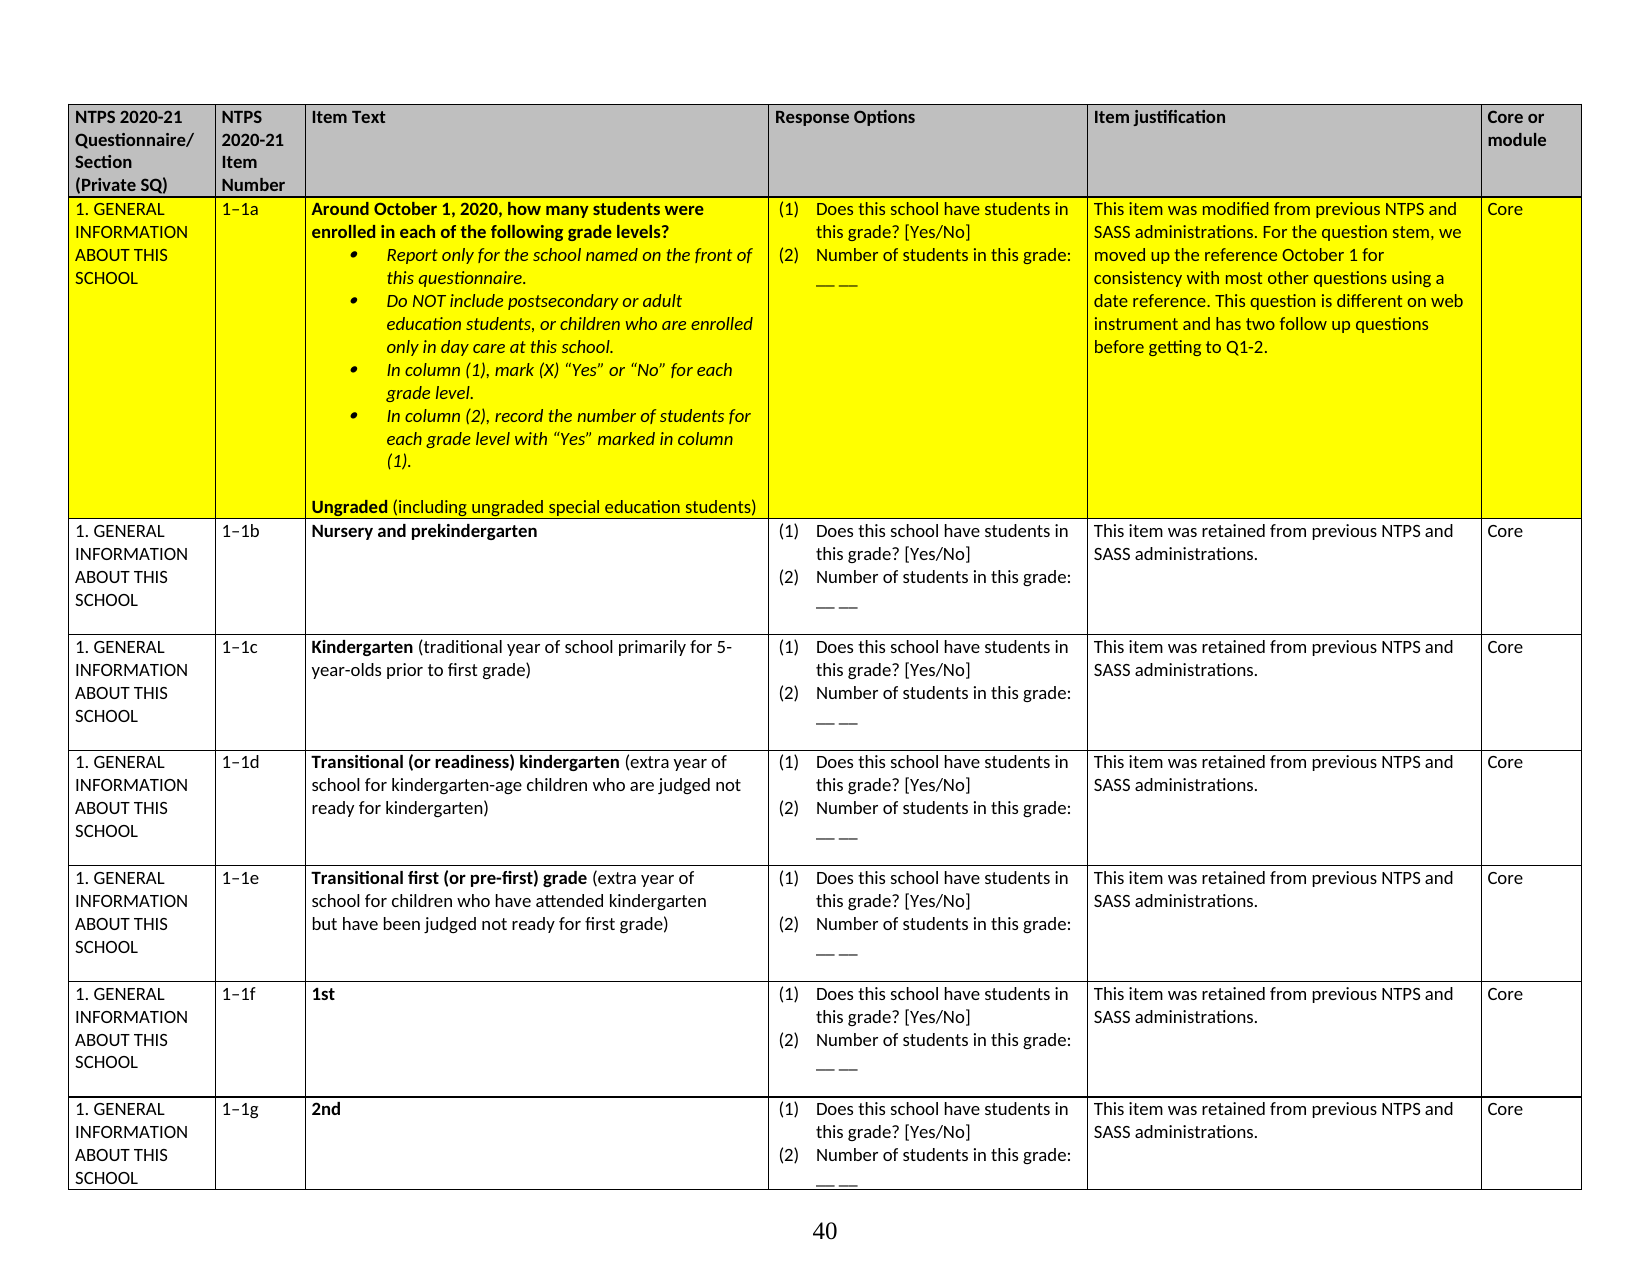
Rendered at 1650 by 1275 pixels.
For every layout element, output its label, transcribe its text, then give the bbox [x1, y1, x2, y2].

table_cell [69, 1098, 215, 1189]
table_cell This item was modified from previous NTPS and SASS administrations. For the question stem, we moved up the reference October 1 for consistency with most other questions using a date reference. This question is different on web instrument and has two follow up questions before getting to Q1-2. [1088, 198, 1481, 518]
table_cell Does this school have students in this grade? [Yes/No] Number of students in this grade: __ __ [769, 519, 1087, 634]
table_cell Does this school have students in this grade? [Yes/No] Number of students in this grade: __ __ [769, 866, 1087, 981]
table_cell 1–1b [216, 519, 305, 634]
table_cell 1. GENERAL INFORMATION ABOUT THIS SCHOOL [69, 198, 215, 518]
table_cell 1–1d [216, 751, 305, 865]
table_cell Core [1482, 982, 1581, 1096]
table_cell 1. GENERAL INFORMATION ABOUT THIS SCHOOL [69, 866, 215, 981]
table_cell This item was retained from previous NTPS and SASS administrations. [1088, 982, 1481, 1096]
table_header Response Options [769, 105, 1087, 196]
table_cell 1–1c [216, 635, 305, 749]
table_cell 1–1g [216, 1098, 305, 1189]
table_cell 1–1e [216, 866, 305, 981]
table_cell 1–1a [216, 198, 305, 518]
table_cell Core [1482, 751, 1581, 865]
table_cell Core [1482, 198, 1581, 518]
table_header NTPS 2020-21 Questionnaire/ Section (Private SQ) [69, 105, 215, 196]
table_cell Does this school have students in this grade? [Yes/No] Number of students in this grade: __ __ [769, 751, 1087, 865]
table_cell This item was retained from previous NTPS and SASS administrations. [1088, 635, 1481, 749]
table_cell 1–1f [216, 982, 305, 1096]
table_cell This item was retained from previous NTPS and SASS administrations. [1088, 519, 1481, 634]
table_cell 1st [306, 982, 768, 1096]
table_cell 1. GENERAL INFORMATION ABOUT THIS SCHOOL [69, 519, 215, 634]
table_header Core or module [1482, 105, 1581, 196]
table_cell Around October 1, 2020, how many students were enrolled in each of the following grade levels? Report only for the school named on the front of this questionnaire. Do NOT include postsecondary or adult education students, or children who are enrolled only in day care at this school. In column (1), mark (X) “Yes” or “No” for each grade level. In column (2), record the number of students for each grade level with “Yes” marked in column (1). Ungraded (including ungraded special education students) [306, 198, 768, 518]
table_cell Transitional (or readiness) kindergarten (extra year of school for kindergarten-age children who are judged not ready for kindergarten) [306, 751, 768, 865]
table_cell Nursery and prekindergarten [306, 519, 768, 634]
table_cell Does this school have students in this grade? [Yes/No] Number of students in this grade: __ __ [769, 982, 1087, 1096]
table_cell Core [1482, 635, 1581, 749]
table_header NTPS 2020-21 Item Number [216, 105, 305, 196]
table_cell Does this school have students in this grade? [Yes/No] Number of students in this grade: __ __ [769, 635, 1087, 749]
table_cell Kindergarten (traditional year of school primarily for 5-year-olds prior to first grade) [306, 635, 768, 749]
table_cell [769, 1098, 1087, 1189]
table_header Item Text [306, 105, 768, 196]
table_cell Core [1482, 519, 1581, 634]
table_cell This item was retained from previous NTPS and SASS administrations. [1088, 751, 1481, 865]
table_header Item justification [1088, 105, 1481, 196]
table_cell Core [1482, 1098, 1581, 1189]
table_cell Core [1482, 866, 1581, 981]
table_cell 1. GENERAL INFORMATION ABOUT THIS SCHOOL [69, 982, 215, 1096]
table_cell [1088, 1098, 1481, 1189]
table_cell 2nd [306, 1098, 768, 1189]
table_cell Transitional first (or pre-first) grade (extra year of school for children who have attended kindergarten but have been judged not ready for first grade) [306, 866, 768, 981]
table_cell Does this school have students in this grade? [Yes/No] Number of students in this grade: __ __ [769, 198, 1087, 518]
table_cell This item was retained from previous NTPS and SASS administrations. [1088, 866, 1481, 981]
table_cell 1. GENERAL INFORMATION ABOUT THIS SCHOOL [69, 751, 215, 865]
table_cell 1. GENERAL INFORMATION ABOUT THIS SCHOOL [69, 635, 215, 749]
